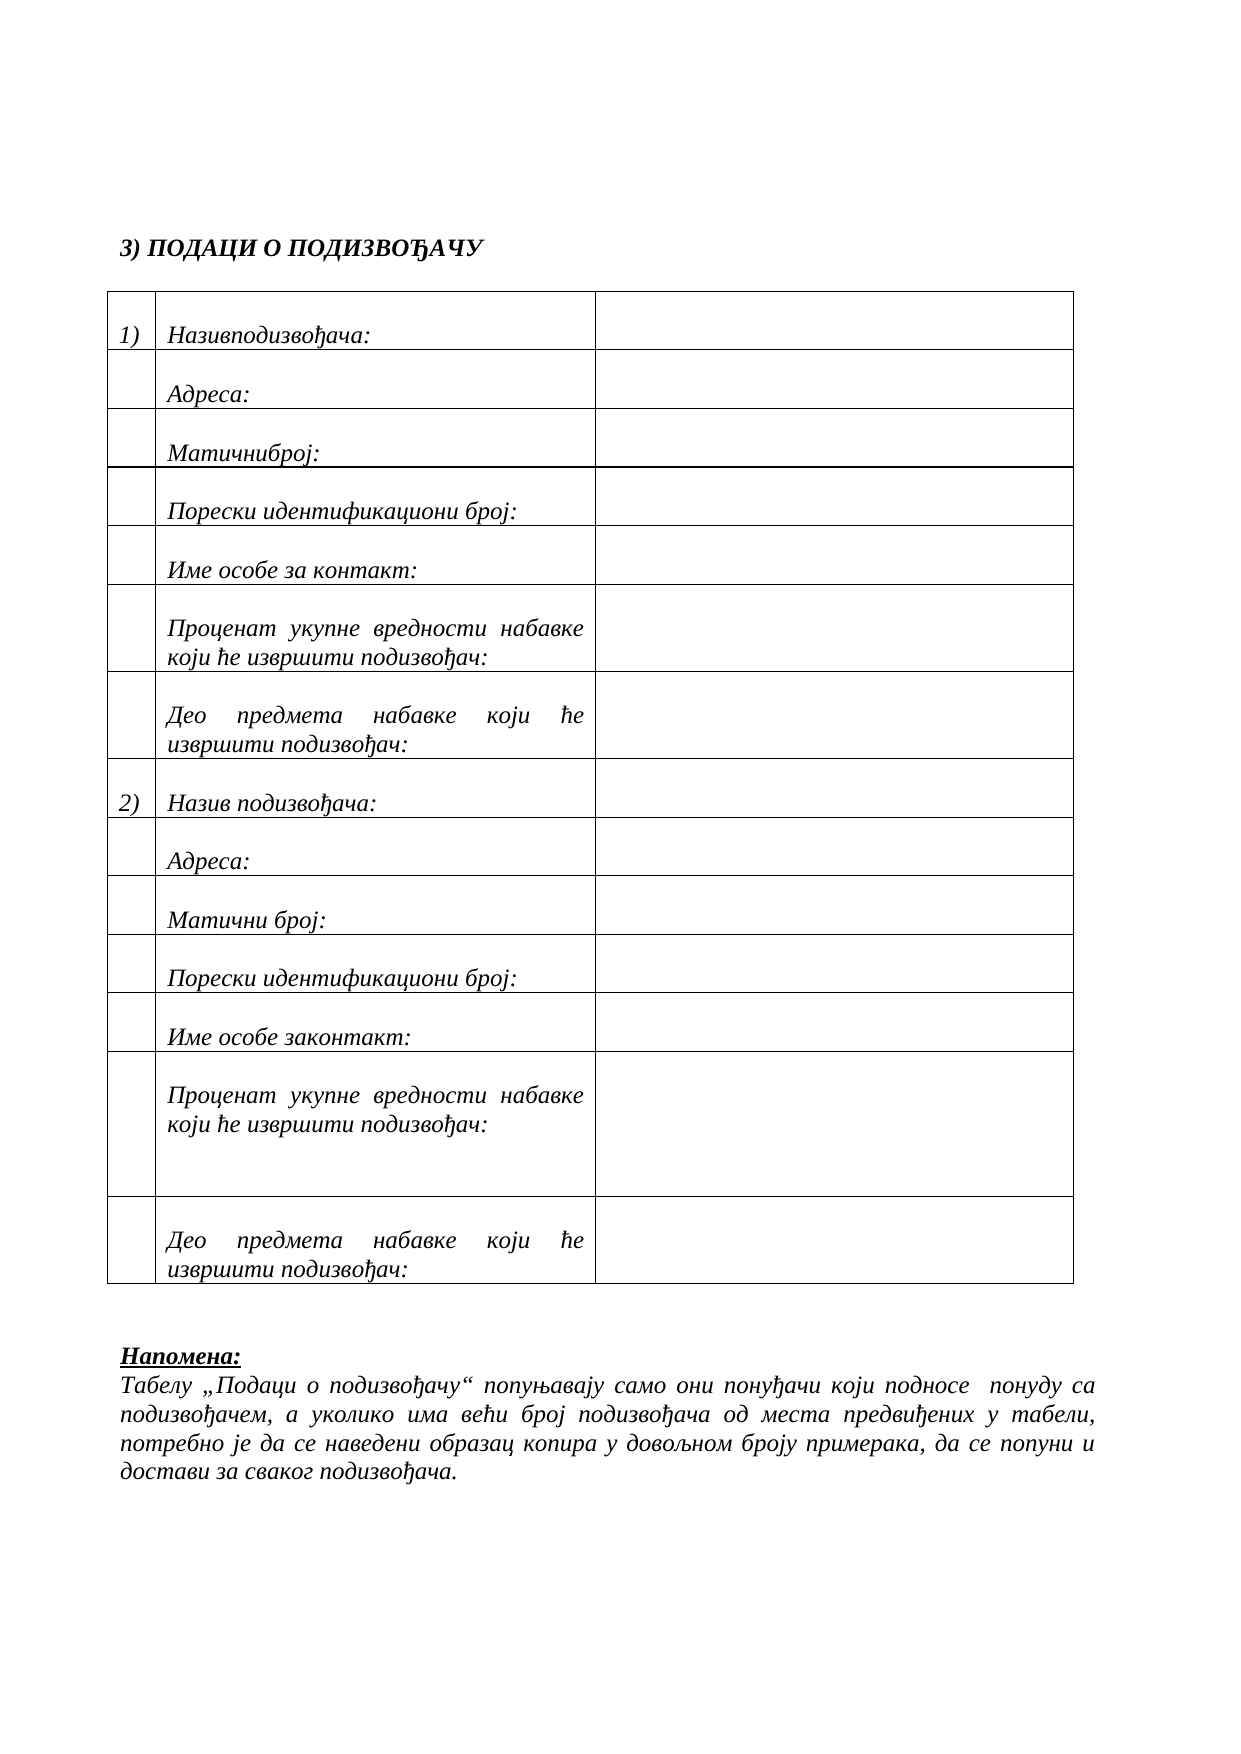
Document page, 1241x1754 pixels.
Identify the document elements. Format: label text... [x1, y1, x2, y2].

table_header Називподизвођача: [156, 292, 595, 349]
table_cell Порески идентификациони број: [156, 468, 595, 525]
table_cell [596, 1197, 1073, 1283]
table_cell [108, 409, 155, 466]
table_cell Адреса: [156, 350, 595, 408]
text 3) ПОДАЦИ О ПОДИЗВОЂАЧУ [120, 233, 1097, 262]
table_cell Матичниброј: [156, 409, 595, 466]
table_cell [108, 585, 155, 671]
table_cell [596, 876, 1073, 934]
table_cell Део предмета набавке који ће извршити подизвођач: [156, 1197, 595, 1283]
table_cell [596, 468, 1073, 525]
table_cell [108, 876, 155, 934]
table_cell [596, 672, 1073, 758]
table_cell Део предмета набавке који ће извршити подизвођач: [156, 672, 595, 758]
table_cell [108, 526, 155, 583]
table_cell Назив подизвођача: [156, 759, 595, 817]
table_cell 2) [108, 759, 155, 817]
table_cell Порески идентификациони број: [156, 935, 595, 992]
table_cell [596, 818, 1073, 875]
table_cell Проценат укупне вредности набавке који ће извршити подизвођач: [156, 585, 595, 671]
table_cell Адреса: [156, 818, 595, 875]
table_header 1) [108, 292, 155, 349]
table_cell [596, 409, 1073, 466]
table_cell [108, 993, 155, 1051]
table_cell [596, 585, 1073, 671]
text Напомена: [120, 1341, 1097, 1370]
table_cell [596, 526, 1073, 583]
table_cell [108, 1197, 155, 1283]
table_cell [596, 993, 1073, 1051]
table_cell Матични број: [156, 876, 595, 934]
table_cell Име особе законтакт: [156, 993, 595, 1051]
table_cell [108, 468, 155, 525]
table_cell [108, 935, 155, 992]
table_cell [108, 1052, 155, 1196]
table_cell [108, 672, 155, 758]
table_cell [596, 1052, 1073, 1196]
table_cell [596, 350, 1073, 408]
table_cell [596, 935, 1073, 992]
table_header [596, 292, 1073, 349]
table_cell [108, 818, 155, 875]
table_cell Проценат укупне вредности набавке који ће извршити подизвођач: [156, 1052, 595, 1196]
text Табелу „Подаци о подизвођачу“ попуњавају само они понуђачи који подносе понуду са подизвођачем, а уколико има већи број подизвођача од места предвиђених у табели, потребно је да се наведени образац копира у довољном броју примерака, да се попуни и достави за сваког подизвођача. [120, 1370, 1097, 1485]
table_cell [108, 350, 155, 408]
table_cell Име особе за контакт: [156, 526, 595, 583]
table_cell [596, 759, 1073, 817]
